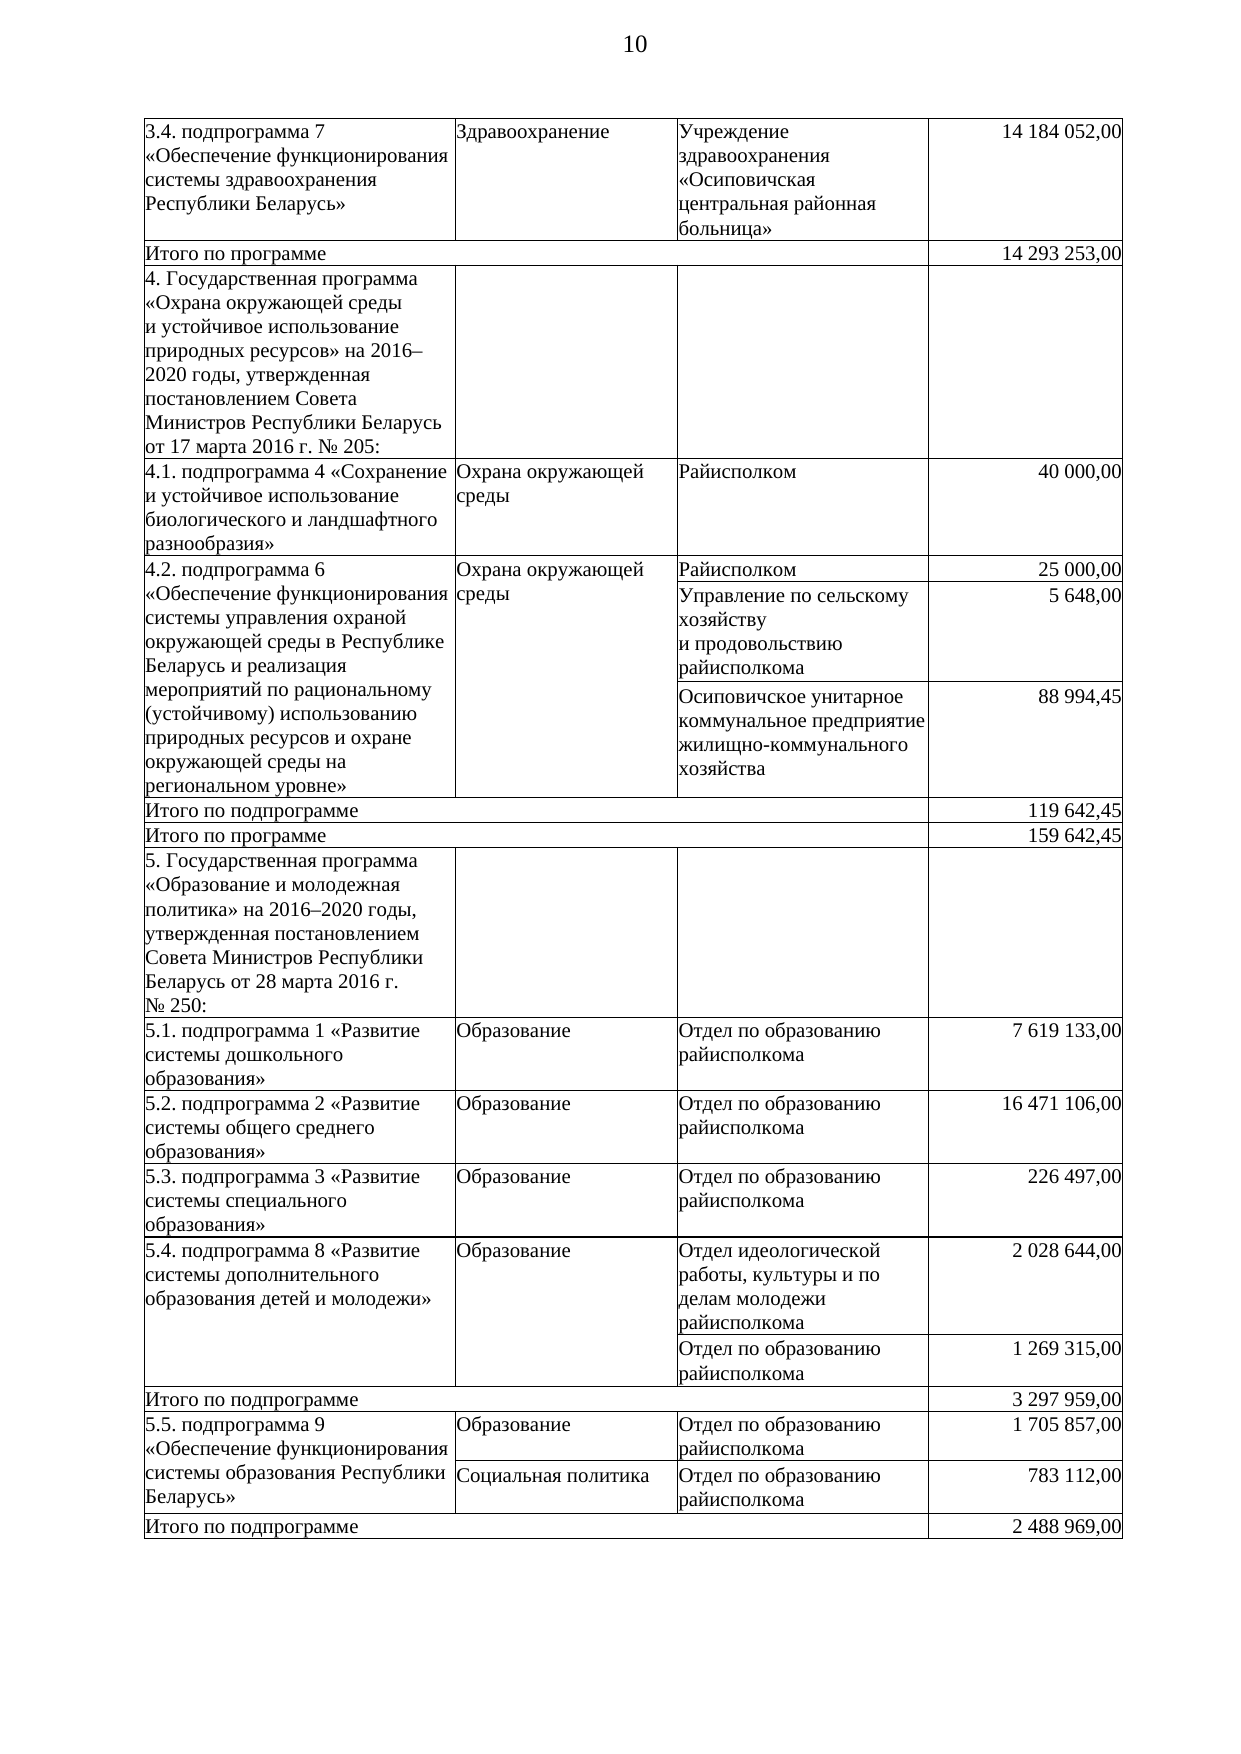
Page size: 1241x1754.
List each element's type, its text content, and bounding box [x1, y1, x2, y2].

table_cell 3 297 959,00 [929, 1387, 1122, 1411]
table_cell 3.4. подпрограмма 7 «Обеспечение функционирования системы здравоохранения Республики Беларусь» [145, 119, 455, 239]
table_cell [929, 266, 1122, 458]
table_cell Образование [456, 1412, 677, 1460]
table_cell Образование [456, 1238, 677, 1386]
table_cell Образование [456, 1164, 677, 1236]
table_cell 226 497,00 [929, 1164, 1122, 1236]
table_cell 783 112,00 [929, 1461, 1122, 1513]
table_cell 14 184 052,00 [929, 119, 1122, 239]
table_cell 5. Государственная программа «Образование и молодежная политика» на 2016–2020 годы, утвержденная постановлением Совета Министров Республики Беларусь от 28 марта 2016 г. № 250: [145, 848, 455, 1017]
table_cell Осиповичское унитарное коммунальное предприятие жилищно-коммунального хозяйства [678, 682, 928, 797]
table_cell Образование [456, 1091, 677, 1163]
table_cell Итого по подпрограмме [145, 1387, 928, 1411]
table_cell 5.1. подпрограмма 1 «Развитие системы дошкольного образования» [145, 1018, 455, 1090]
table_cell 5.4. подпрограмма 8 «Развитие системы дополнительного образования детей и молодежи» [145, 1238, 455, 1386]
table_cell Отдел по образованию райисполкома [678, 1164, 928, 1236]
table_cell Охрана окружающей среды [456, 556, 677, 797]
table_cell Отдел по образованию райисполкома [678, 1461, 928, 1513]
table_cell Итого по подпрограмме [145, 798, 928, 822]
table_cell 14 293 253,00 [929, 241, 1122, 264]
table_cell 5.2. подпрограмма 2 «Развитие системы общего среднего образования» [145, 1091, 455, 1163]
table_cell 119 642,45 [929, 798, 1122, 822]
table_cell 2 488 969,00 [929, 1514, 1122, 1538]
table_cell Образование [456, 1018, 677, 1090]
table_cell Социальная политика [456, 1461, 677, 1513]
table_cell Райисполком [678, 556, 928, 581]
table_cell Отдел идеологической работы, культуры и по делам молодежи райисполкома [678, 1238, 928, 1334]
table_cell 25 000,00 [929, 556, 1122, 581]
table_cell [678, 848, 928, 1017]
table_cell 4.2. подпрограмма 6 «Обеспечение функционирования системы управления охраной окружающей среды в Республике Беларусь и реализация мероприятий по рациональному (устойчивому) использованию природных ресурсов и охране окружающей среды на региональном уровне» [145, 556, 455, 797]
table_cell Райисполком [678, 459, 928, 555]
table_cell Итого по подпрограмме [145, 1514, 928, 1538]
table_cell Итого по программе [145, 823, 928, 847]
table_cell Охрана окружающей среды [456, 459, 677, 555]
table_cell 5 648,00 [929, 582, 1122, 681]
table_cell 4. Государственная программа «Охрана окружающей среды и устойчивое использование природных ресурсов» на 2016–2020 годы, утвержденная постановлением Совета Министров Республики Беларусь от 17 марта 2016 г. № 205: [145, 266, 455, 458]
table_cell 1 705 857,00 [929, 1412, 1122, 1460]
table_cell [678, 266, 928, 458]
table_cell [929, 848, 1122, 1017]
table_cell 4.1. подпрограмма 4 «Сохранение и устойчивое использование биологического и ландшафтного разнообразия» [145, 459, 455, 555]
table_cell 2 028 644,00 [929, 1238, 1122, 1334]
table_cell Отдел по образованию райисполкома [678, 1018, 928, 1090]
table_cell 1 269 315,00 [929, 1335, 1122, 1386]
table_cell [678, 119, 928, 239]
table_cell Отдел по образованию райисполкома [678, 1412, 928, 1460]
table_cell [456, 848, 677, 1017]
table_cell Отдел по образованию райисполкома [678, 1091, 928, 1163]
table_cell Управление по сельскому хозяйству и продовольствию райисполкома [678, 582, 928, 681]
table_cell Отдел по образованию райисполкома [678, 1335, 928, 1386]
table_cell Итого по программе [145, 241, 928, 264]
table_cell 16 471 106,00 [929, 1091, 1122, 1163]
table_cell [456, 266, 677, 458]
table_cell 40 000,00 [929, 459, 1122, 555]
table_cell 5.3. подпрограмма 3 «Развитие системы специального образования» [145, 1164, 455, 1236]
table_cell 159 642,45 [929, 823, 1122, 847]
table_cell Здравоохранение [456, 119, 677, 239]
table_cell 88 994,45 [929, 682, 1122, 797]
table_cell 7 619 133,00 [929, 1018, 1122, 1090]
table_cell 5.5. подпрограмма 9 «Обеспечение функционирования системы образования Республики Беларусь» [145, 1412, 455, 1513]
